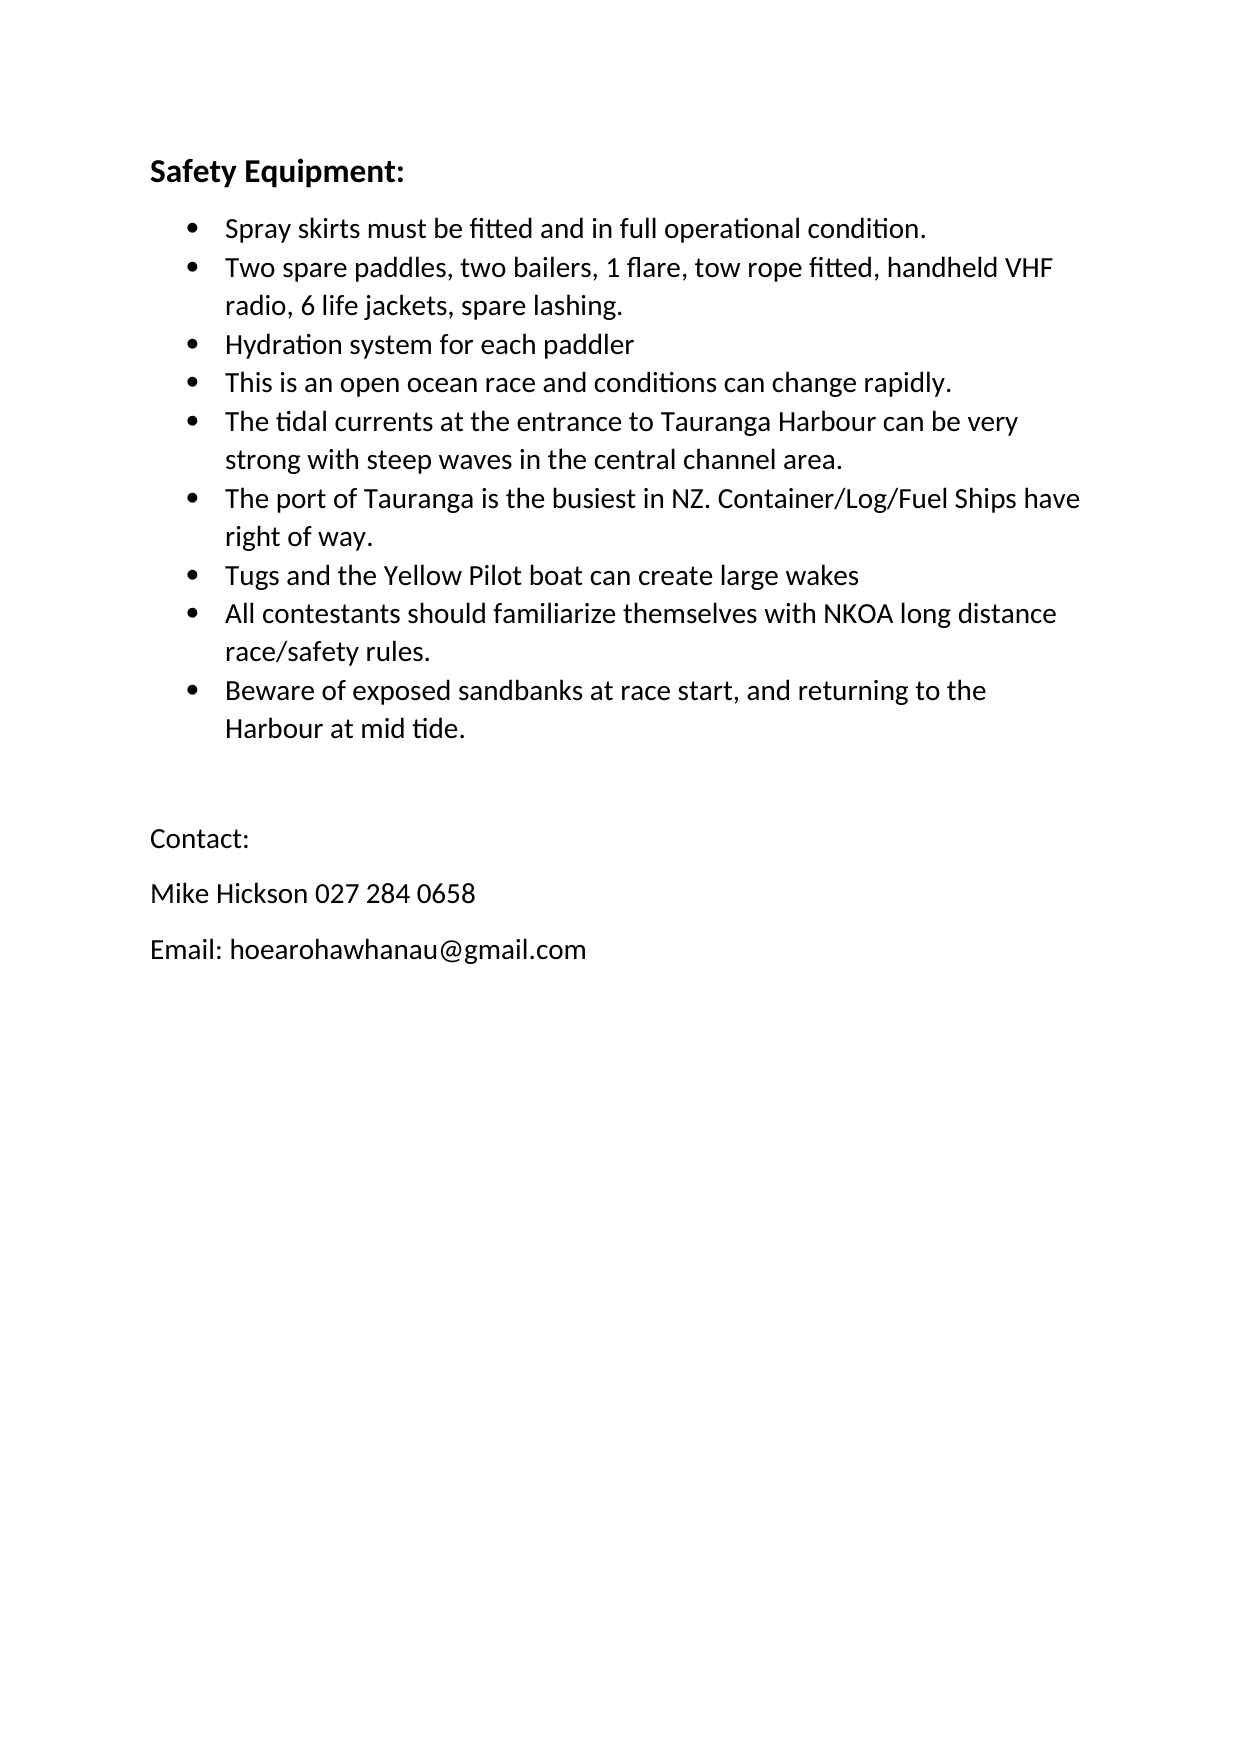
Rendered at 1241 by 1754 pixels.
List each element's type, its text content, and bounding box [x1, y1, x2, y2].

list Beware of exposed sandbanks at race start, and returning to the Harbour at mid tide. [187, 672, 1090, 746]
text Mike Hickson 027 284 0658 [150, 876, 1090, 911]
text Safety Equipment: [150, 150, 1090, 191]
list Spray skirts must be fitted and in full operational condition. [187, 211, 1090, 246]
text Email: hoearohawhanau@gmail.com [150, 931, 1090, 966]
list The port of Tauranga is the busiest in NZ. Container/Log/Fuel Ships have right of way. [187, 480, 1090, 554]
text Contact: [150, 821, 1090, 856]
list Tugs and the Yellow Pilot boat can create large wakes [187, 557, 1090, 592]
list Hydration system for each paddler [187, 326, 1090, 362]
list Two spare paddles, two bailers, 1 flare, tow rope fitted, handheld VHF radio, 6 life jackets, spare lashing. [187, 249, 1090, 323]
list All contestants should familiarize themselves with NKOA long distance race/safety rules. [187, 595, 1090, 669]
list The tidal currents at the entrance to Tauranga Harbour can be very strong with steep waves in the central channel area. [187, 403, 1090, 477]
list This is an open ocean race and conditions can change rapidly. [187, 364, 1090, 400]
